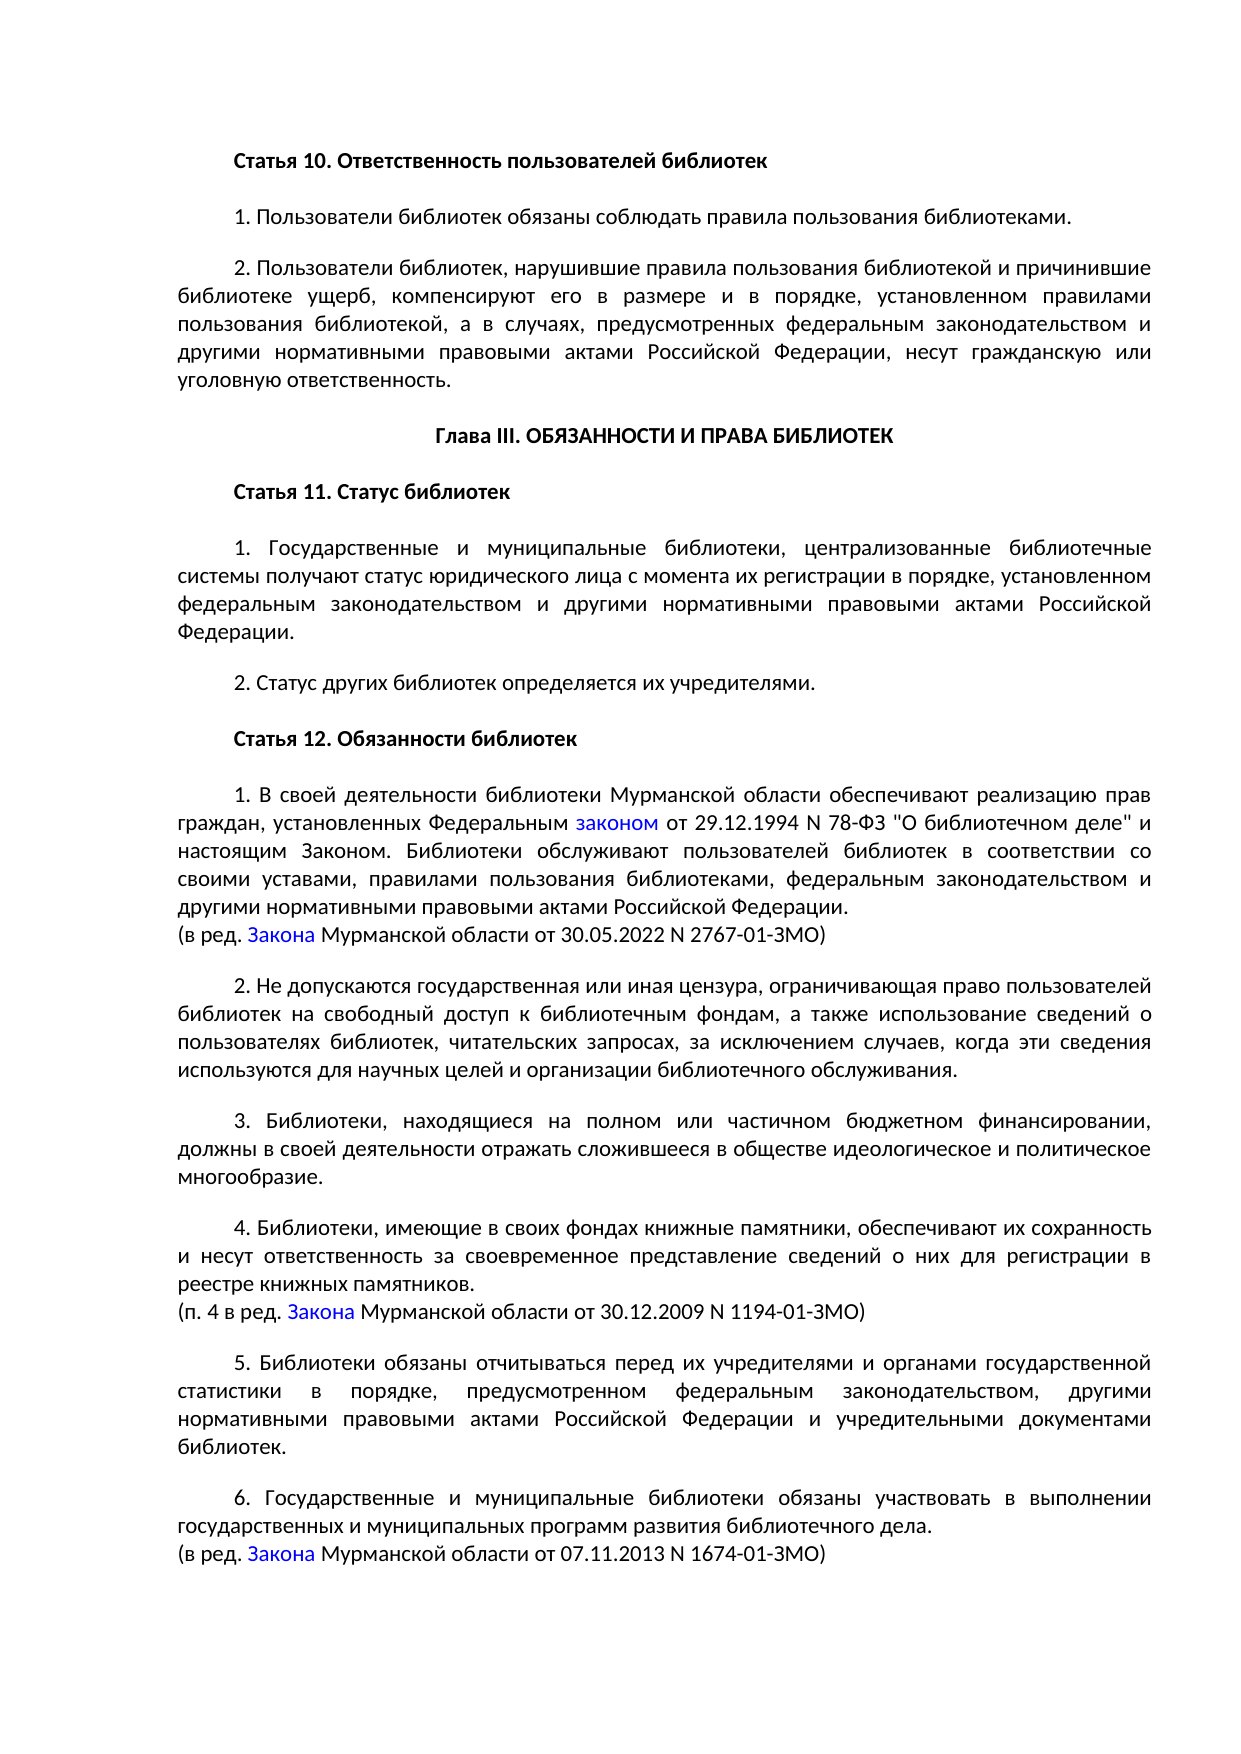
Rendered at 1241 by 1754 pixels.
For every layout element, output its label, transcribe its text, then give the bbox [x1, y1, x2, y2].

text 4. Библиотеки, имеющие в своих фондах книжные памятники, обеспечивают их сохранность и несут ответственность за своевременное представление сведений о них для регистрации в реестре книжных памятников. [177, 1213, 1152, 1297]
text 3. Библиотеки, находящиеся на полном или частичном бюджетном финансировании, должны в своей деятельности отражать сложившееся в обществе идеологическое и политическое многообразие. [177, 1106, 1152, 1191]
title Статья 10. Ответственность пользователей библиотек [177, 146, 1152, 174]
text 2. Пользователи библиотек, нарушившие правила пользования библиотекой и причинившие библиотеке ущерб, компенсируют его в размере и в порядке, установленном правилами пользования библиотекой, а в случаях, предусмотренных федеральным законодательством и другими нормативными правовыми актами Российской Федерации, несут гражданскую или уголовную ответственность. [177, 253, 1152, 393]
title Статья 12. Обязанности библиотек [177, 724, 1152, 752]
text (п. 4 в ред. Закона Мурманской области от 30.12.2009 N 1194-01-ЗМО) [177, 1297, 1152, 1326]
text 6. Государственные и муниципальные библиотеки обязаны участвовать в выполнении государственных и муниципальных программ развития библиотечного дела. [177, 1483, 1152, 1539]
text 1. Государственные и муниципальные библиотеки, централизованные библиотечные системы получают статус юридического лица с момента их регистрации в порядке, установленном федеральным законодательством и другими нормативными правовыми актами Российской Федерации. [177, 533, 1152, 645]
text 1. В своей деятельности библиотеки Мурманской области обеспечивают реализацию прав граждан, установленных Федеральным законом от 29.12.1994 N 78-ФЗ "О библиотечном деле" и настоящим Законом. Библиотеки обслуживают пользователей библиотек в соответствии со своими уставами, правилами пользования библиотеками, федеральным законодательством и другими нормативными правовыми актами Российской Федерации. [177, 780, 1152, 921]
text 2. Статус других библиотек определяется их учредителями. [177, 668, 1152, 696]
text (в ред. Закона Мурманской области от 07.11.2013 N 1674-01-ЗМО) [177, 1539, 1152, 1567]
title Статья 11. Статус библиотек [177, 477, 1152, 505]
text (в ред. Закона Мурманской области от 30.05.2022 N 2767-01-ЗМО) [177, 921, 1152, 948]
text 5. Библиотеки обязаны отчитываться перед их учредителями и органами государственной статистики в порядке, предусмотренном федеральным законодательством, другими нормативными правовыми актами Российской Федерации и учредительными документами библиотек. [177, 1348, 1152, 1461]
text 2. Не допускаются государственная или иная цензура, ограничивающая право пользователей библиотек на свободный доступ к библиотечным фондам, а также использование сведений о пользователях библиотек, читательских запросах, за исключением случаев, когда эти сведения используются для научных целей и организации библиотечного обслуживания. [177, 971, 1152, 1083]
title Глава III. ОБЯЗАННОСТИ И ПРАВА БИБЛИОТЕК [177, 421, 1152, 449]
text 1. Пользователи библиотек обязаны соблюдать правила пользования библиотеками. [177, 202, 1152, 230]
